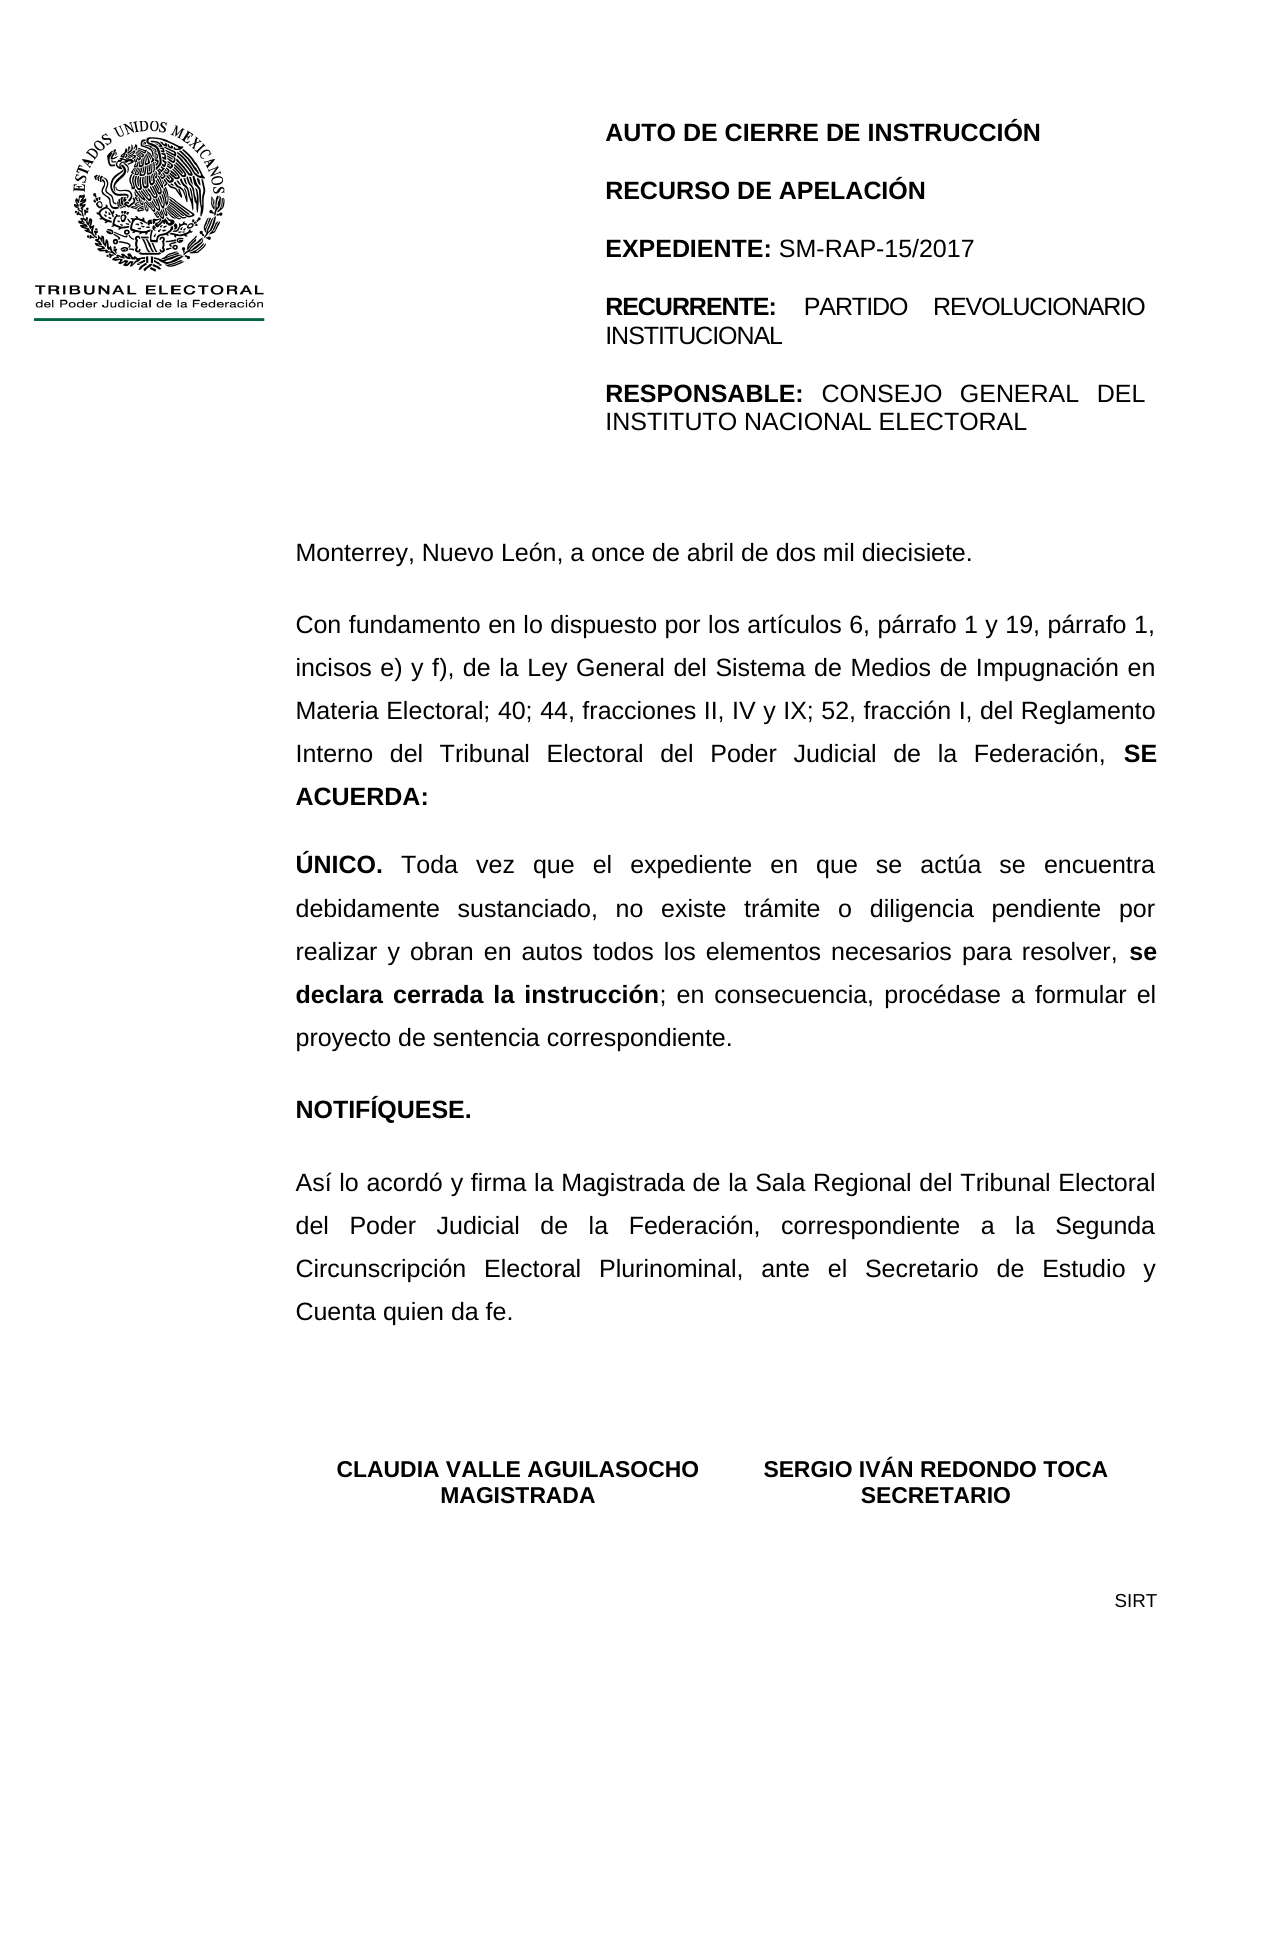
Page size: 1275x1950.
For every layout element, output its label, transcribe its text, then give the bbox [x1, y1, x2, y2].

table_header AUTO DE CIERRE DE INSTRUCCIÓN RECURSO DE APELACIÓN EXPEDIENTE: SM-RAP-15/2017 RECURRENTE: PARTIDO REVOLUCIONARIO INSTITUCIONAL RESPONSABLE: CONSEJO GENERAL DEL INSTITUTO NACIONAL ELECTORAL [594, 118, 1157, 436]
text Con fundamento en lo dispuesto por los artículos 6, párrafo 1 y 19, párrafo 1, incisos e) y f), de la Ley General del Sistema de Medios de Impugnación en Materia Electoral; 40; 44, fracciones II, IV y IX; 52, fracción I, del Reglamento Interno del Tribunal Electoral del Poder Judicial de la Federación, SE ACUERDA: [295, 610, 1157, 811]
text Así lo acordó y firma la Magistrada de la Sala Regional del Tribunal Electoral del Poder Judicial de la Federación, correspondiente a la Segunda Circunscripción Electoral Plurinominal, ante el Secretario de Estudio y Cuenta quien da fe. [295, 1167, 1157, 1326]
table_header CLAUDIA VALLE AGUILASOCHO MAGISTRADA [316, 1455, 735, 1508]
text NOTIFÍQUESE. [295, 1095, 1157, 1124]
table_header SERGIO IVÁN REDONDO TOCA SECRETARIO [735, 1455, 1137, 1508]
text SIRT [295, 1590, 1157, 1612]
picture [34, 121, 265, 321]
text Monterrey, Nuevo León, a once de abril de dos mil diecisiete. [295, 537, 1157, 566]
text ÚNICO. Toda vez que el expediente en que se actúa se encuentra debidamente sustanciado, no existe trámite o diligencia pendiente por realizar y obran en autos todos los elementos necesarios para resolver, se declara cerrada la instrucción; en consecuencia, procédase a formular el proyecto de sentencia correspondiente. [295, 850, 1157, 1052]
